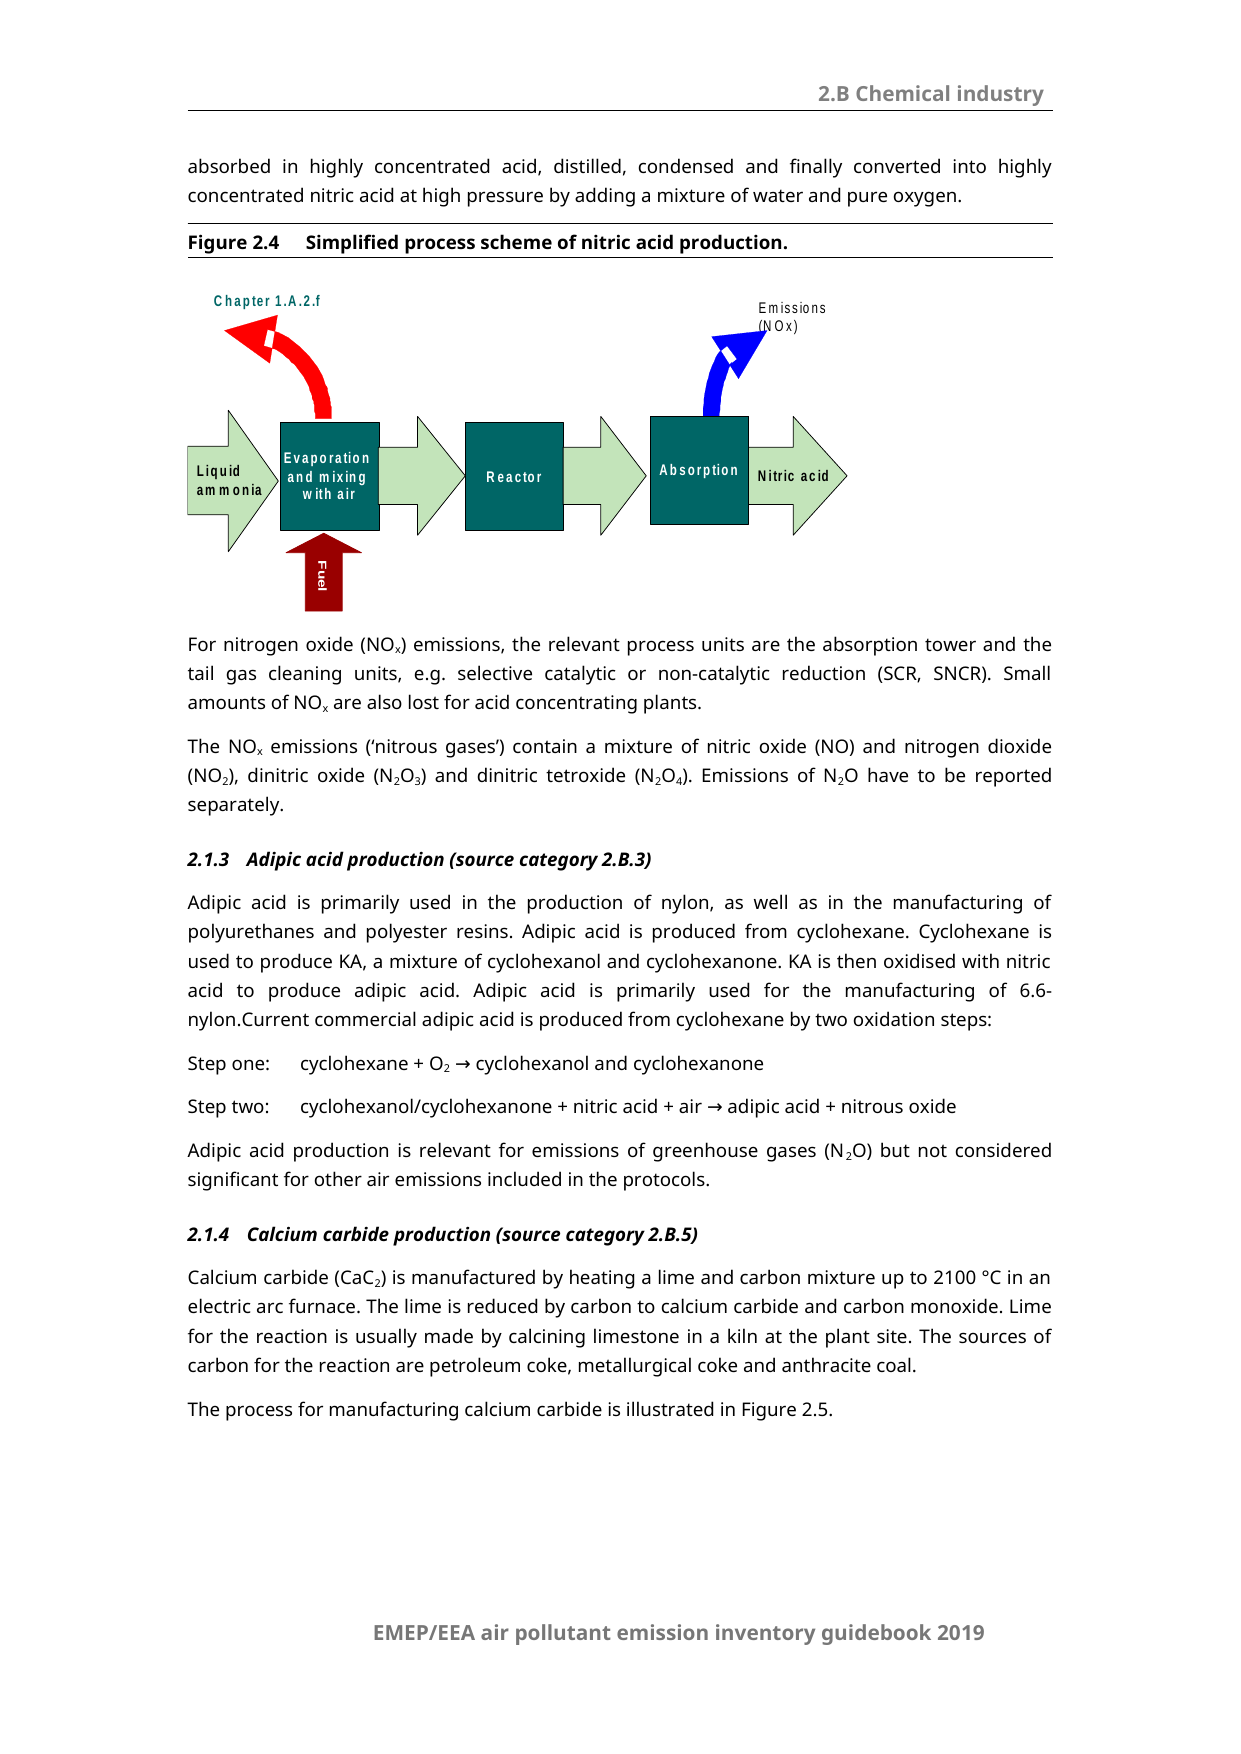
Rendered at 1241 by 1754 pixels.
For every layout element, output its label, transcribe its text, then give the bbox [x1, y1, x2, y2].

text Adipic acid is pririly used in the production of nylon, as well as in the nufacturing of polyurethanes and polyester resins. Adipic acid is produced from cyclohexane. Cyclohexane is used to produce KA, a mixture of cyclohexanol and cyclohexanone. KA is then oxidised with nitric acid to produce adipic acid. Adipic acid is pririly used for the nufacturing of 6.6-nylon.Current commercial adipic acid is produced from cyclohexane by two oxidation steps: [187, 886, 1053, 1032]
text Calcium carbide (CaC2) is nufactured by heating a lime and carbon mixture up to 2100 °C in an electric arc furnace. The lime is reduced by carbon to calcium carbide and carbon monoxide. Lime for the reaction is usually de by calcining limestone in a kiln at the plant site. The sources of carbon for the reaction are petroleum coke, metallurgical coke and anthracite coal. [187, 1261, 1053, 1378]
text Figure 2.4 Simplified process scheme of nitric acid production. [187, 224, 1053, 258]
text The process for nufacturing calcium carbide is illustrated in Figure 2.5. [187, 1392, 1053, 1421]
text The NOx emissions (‘nitrous gases’) contain a mixture of nitric oxide (NO) and nitrogen dioxide (NO2), dinitric oxide (N2O3) and dinitric tetroxide (N2O4). Emissions of N2O have to be reported separately. [187, 730, 1053, 817]
list Step two: cyclohexanol/cyclohexanone + nitric acid + air → adipic acid + nitrous oxide [187, 1090, 1053, 1119]
list Step one: cyclohexane + O2 → cyclohexanol and cyclohexanone [187, 1046, 1053, 1076]
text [187, 150, 1053, 208]
text For nitrogen oxide (NOx) emissions, the relevant process units are the absorption tower and the tail gas cleaning units, e.g. selective catalytic or non-catalytic reduction (SCR, SNCR). Sll amounts of NOx are also lost for acid concentrating plants. [187, 628, 1053, 715]
subtitle Calcium carbide production (source category 2.B.5) [187, 1217, 1053, 1246]
subtitle Adipic acid production (source category 2.B.3) [187, 842, 1053, 871]
text Adipic acid production is relevant for emissions of greenhouse gases (N2O) but not considered significant for other air emissions included in the protocols. [187, 1134, 1053, 1192]
